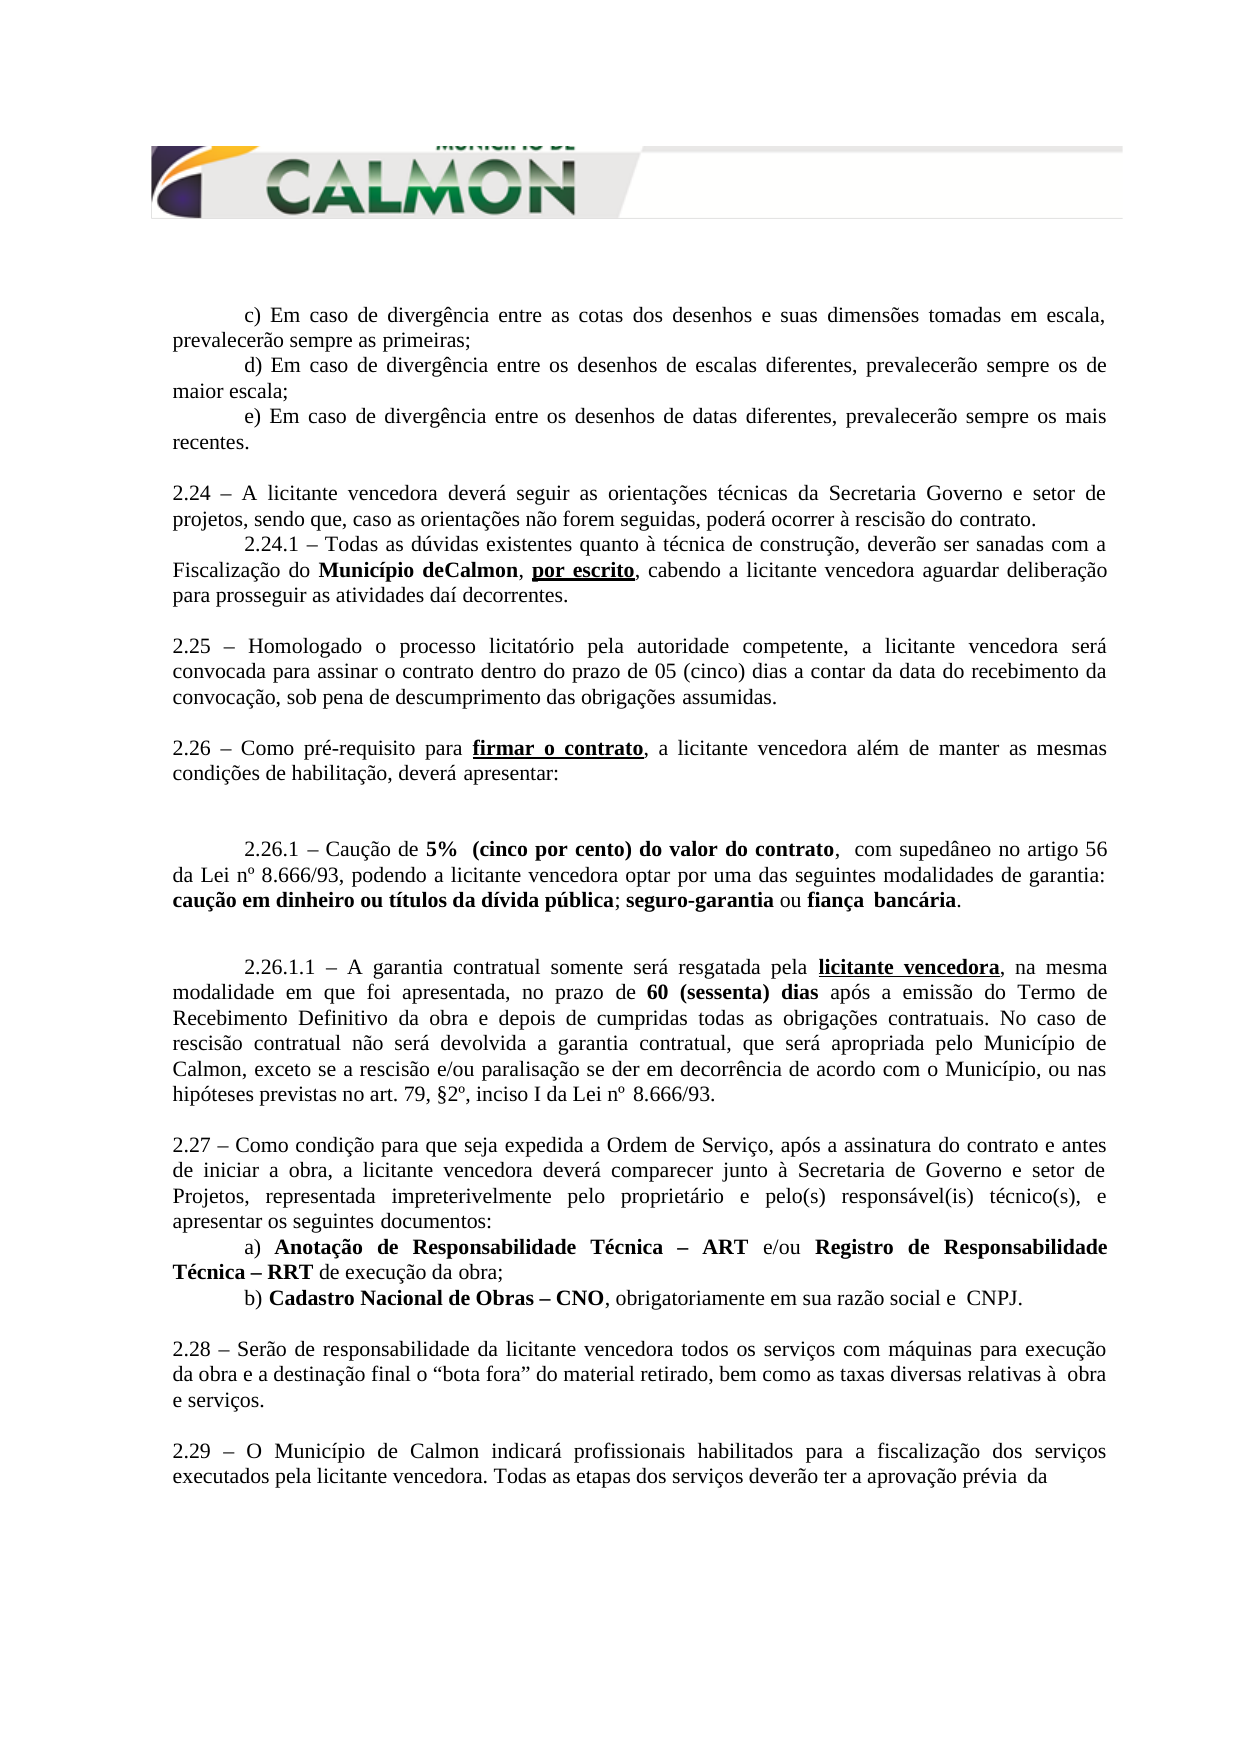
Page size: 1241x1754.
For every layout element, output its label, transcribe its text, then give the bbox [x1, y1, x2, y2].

list – Serão de responsabilidade da licitante vencedora todos os serviços com máquinas para execução da obra e a destinação final o “bota fora” do material retirado, bem como as taxas diversas relativas à obra e serviços. [172, 1336, 1108, 1412]
list – Caução de 5% (cinco por cento) do valor do contrato, com supedâneo no artigo 56 da Lei nº 8.666/93, podendo a licitante vencedora optar por uma das seguintes modalidades de garantia: caução em dinheiro ou títulos da dívida pública; seguro-garantia ou fiança bancária. [172, 836, 1108, 912]
list – A licitante vencedora deverá seguir as orientações técnicas da Secretaria Governo e setor de projetos, sendo que, caso as orientações não forem seguidas, poderá ocorrer à rescisão do contrato. [172, 480, 1108, 531]
list – O Município de Calmon indicará profissionais habilitados para a fiscalização dos serviços executados pela licitante vencedora. Todas as etapas dos serviços deverão ter a aprovação prévia da [172, 1438, 1108, 1489]
list Em caso de divergência entre as cotas dos desenhos e suas dimensões tomadas em escala, prevalecerão sempre as primeiras; [172, 302, 1107, 352]
list Anotação de Responsabilidade Técnica – ART e/ou Registro de Responsabilidade Técnica – RRT de execução da obra; [172, 1234, 1108, 1284]
list – Homologado o processo licitatório pela autoridade competente, a licitante vencedora será convocada para assinar o contrato dentro do prazo de 05 (cinco) dias a contar da data do recebimento da convocação, sob pena de descumprimento das obrigações assumidas. [172, 633, 1108, 709]
picture [150, 146, 1123, 220]
list Em caso de divergência entre os desenhos de escalas diferentes, prevalecerão sempre os de maior escala; [172, 352, 1108, 403]
list Cadastro Nacional de Obras – CNO, obrigatoriamente em sua razão social e CNPJ. [244, 1284, 1123, 1310]
list Em caso de divergência entre os desenhos de datas diferentes, prevalecerão sempre os mais recentes. [172, 403, 1108, 454]
list – A garantia contratual somente será resgatada pela licitante vencedora, na mesma modalidade em que foi apresentada, no prazo de 60 (sessenta) dias após a emissão do Termo de Recebimento Definitivo da obra e depois de cumpridas todas as obrigações contratuais. No caso de rescisão contratual não será devolvida a garantia contratual, que será apropriada pelo Município de Calmon, exceto se a rescisão e/ou paralisação se der em decorrência de acordo com o Município, ou nas hipóteses previstas no art. 79, §2º, inciso I da Lei nº 8.666/93. [172, 954, 1108, 1106]
list – Todas as dúvidas existentes quanto à técnica de construção, deverão ser sanadas com a Fiscalização do Município deCalmon, por escrito, cabendo a licitante vencedora aguardar deliberação para prosseguir as atividades daí decorrentes. [172, 531, 1108, 607]
list – Como pré-requisito para firmar o contrato, a licitante vencedora além de manter as mesmas condições de habilitação, deverá apresentar: [172, 735, 1108, 786]
list – Como condição para que seja expedida a Ordem de Serviço, após a assinatura do contrato e antes de iniciar a obra, a licitante vencedora deverá comparecer junto à Secretaria de Governo e setor de Projetos, representada impreterivelmente pelo proprietário e pelo(s) responsável(is) técnico(s), e apresentar os seguintes documentos: [172, 1132, 1108, 1233]
